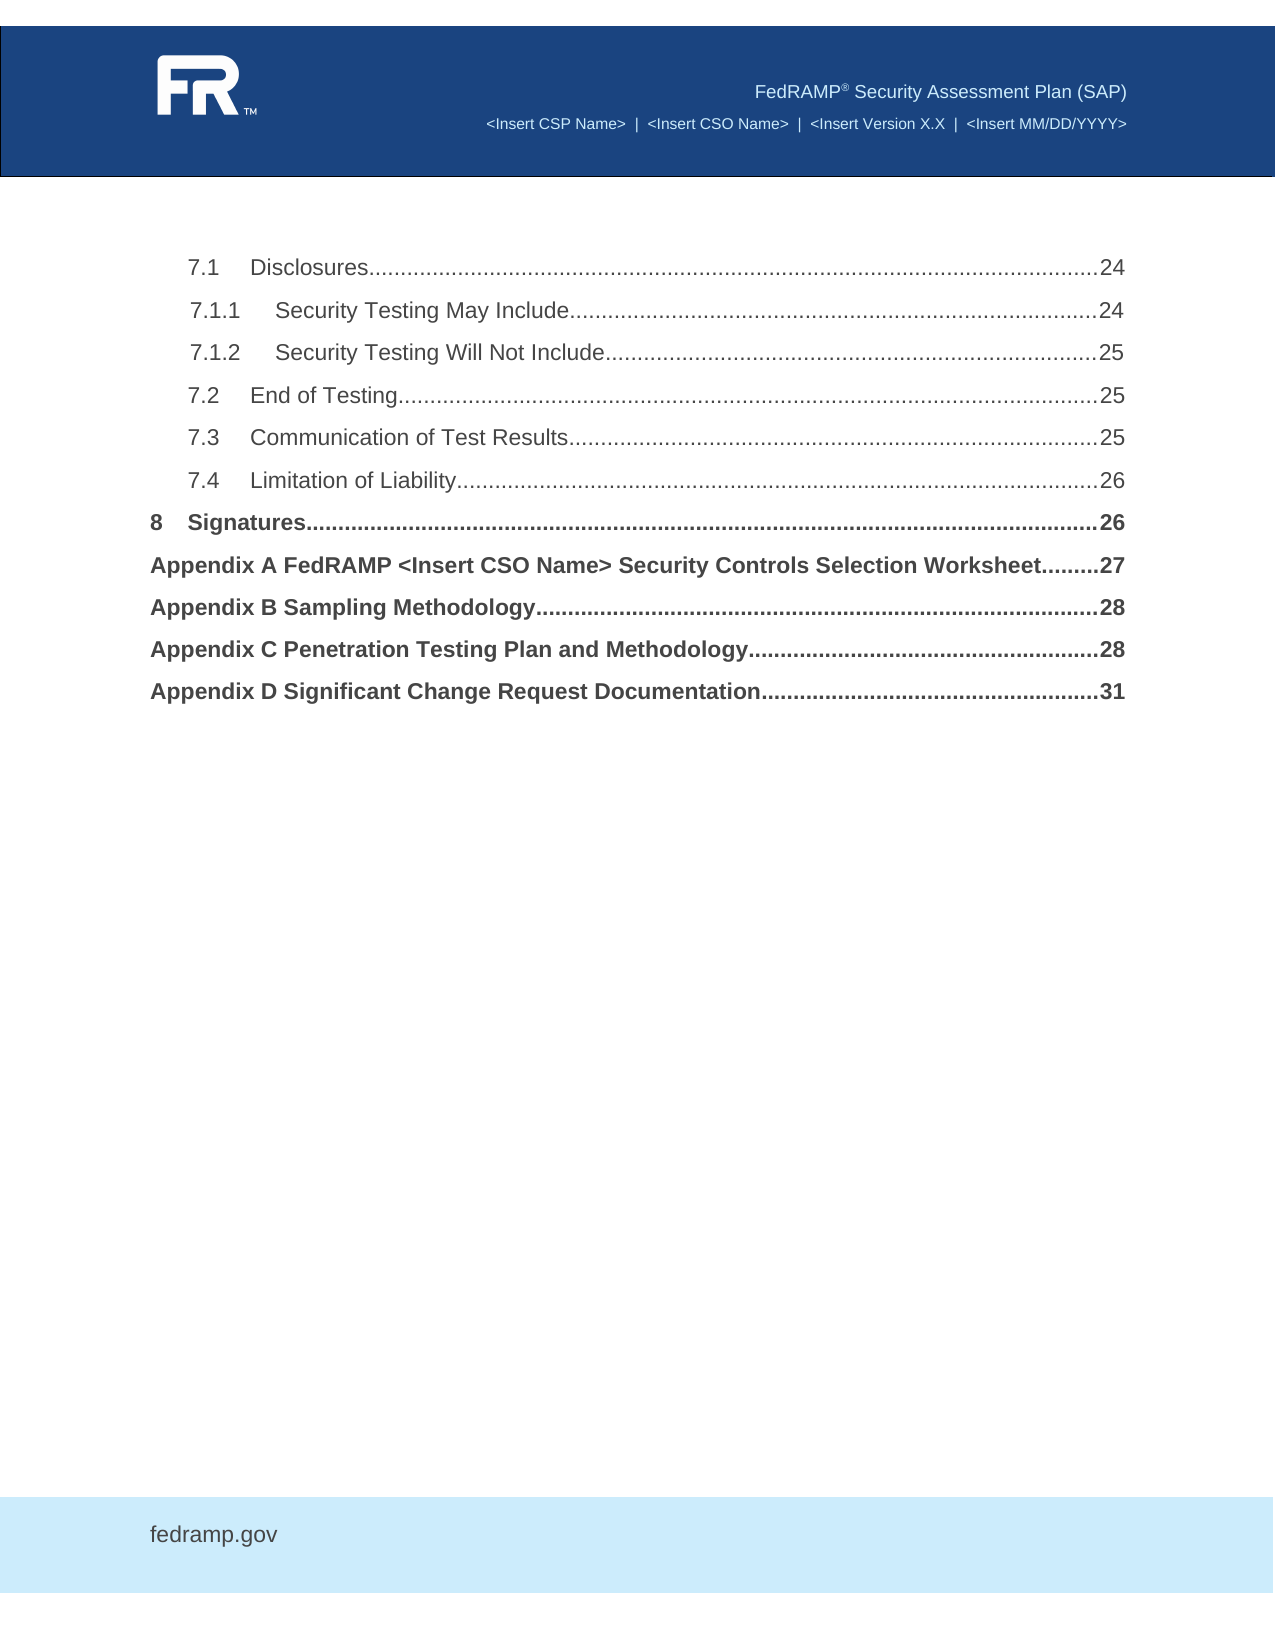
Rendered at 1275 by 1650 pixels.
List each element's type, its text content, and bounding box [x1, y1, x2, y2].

text Appendix B Sampling Methodology 28 [150, 594, 1125, 620]
text 7.2 End of Testing 25 [187, 382, 1125, 408]
text Appendix D Significant Change Request Documentation 31 [150, 678, 1125, 704]
text 7.1 Disclosures 24 [187, 254, 1125, 281]
text 7.1.2 Security Testing Will Not Include 25 [189, 339, 1125, 366]
text 7.3 Communication of Test Results 25 [187, 424, 1125, 451]
picture [157, 55, 257, 115]
text 7.4 Limitation of Liability 26 [187, 467, 1125, 493]
text Appendix C Penetration Testing Plan and Methodology 28 [150, 636, 1125, 662]
text 8 Signatures 26 [150, 509, 1125, 536]
text 7.1.1 Security Testing May Include 24 [189, 297, 1125, 323]
text Appendix A FedRAMP <Insert CSO Name> Security Controls Selection Worksheet 27 [150, 552, 1125, 578]
